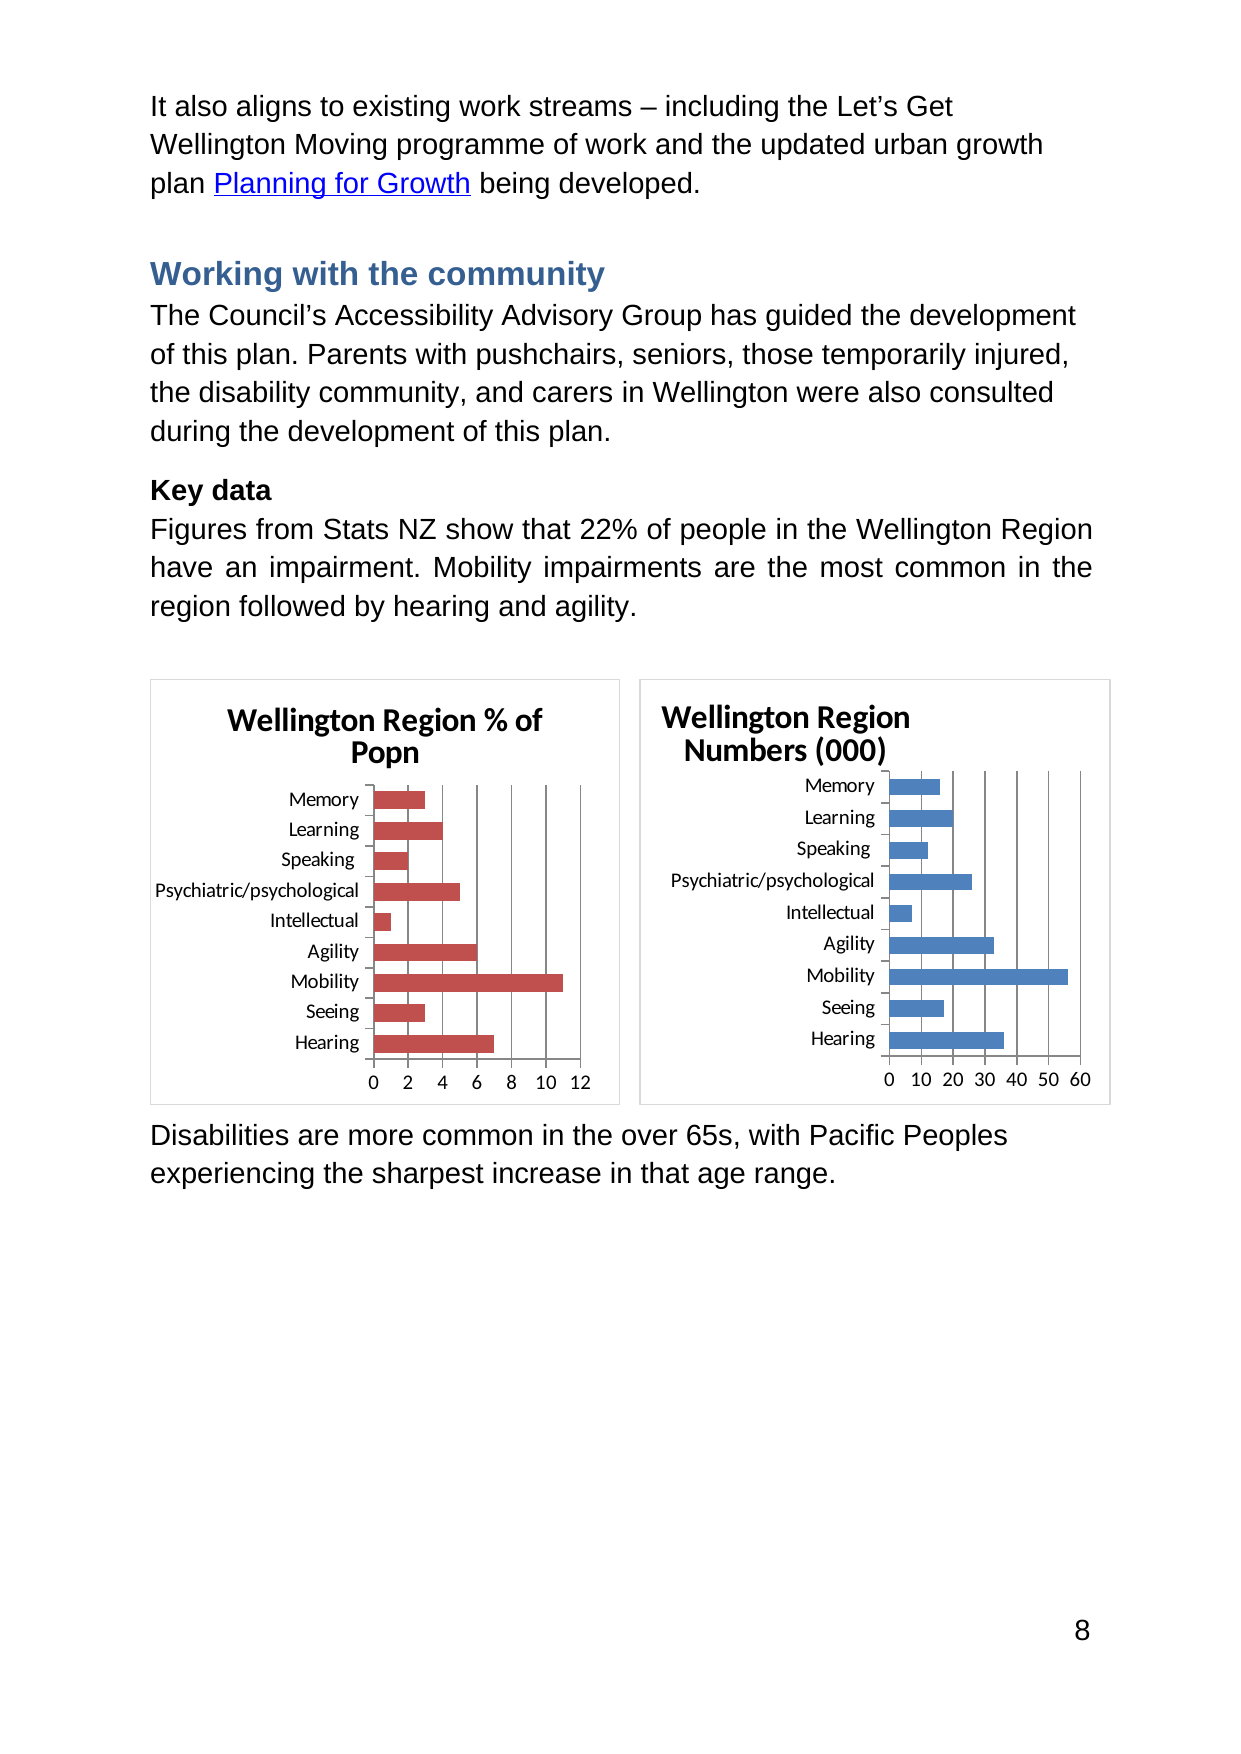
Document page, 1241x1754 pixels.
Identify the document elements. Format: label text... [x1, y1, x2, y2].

text It also aligns to existing work streams – including the Let’s Get Wellington Moving programme of work and the updated urban growth plan Planning for Growth being developed. [150, 89, 1090, 199]
subtitle Key data [150, 473, 1090, 507]
subtitle Working with the community [150, 254, 1090, 293]
text Figures from Stats NZ show that 22% of people in the Wellington Region have an impairment. Mobility impairments are the most common in the region followed by hearing and agility. [150, 512, 1095, 623]
text Disabilities are more common in the over 65s, with Pacific Peoples experiencing the sharpest increase in that age range. [150, 1118, 1090, 1190]
text The Council’s Accessibility Advisory Group has guided the development of this plan. Parents with pushchairs, seniors, those temporarily injured, the disability community, and carers in Wellington were also consulted during the development of this plan. [150, 298, 1090, 448]
